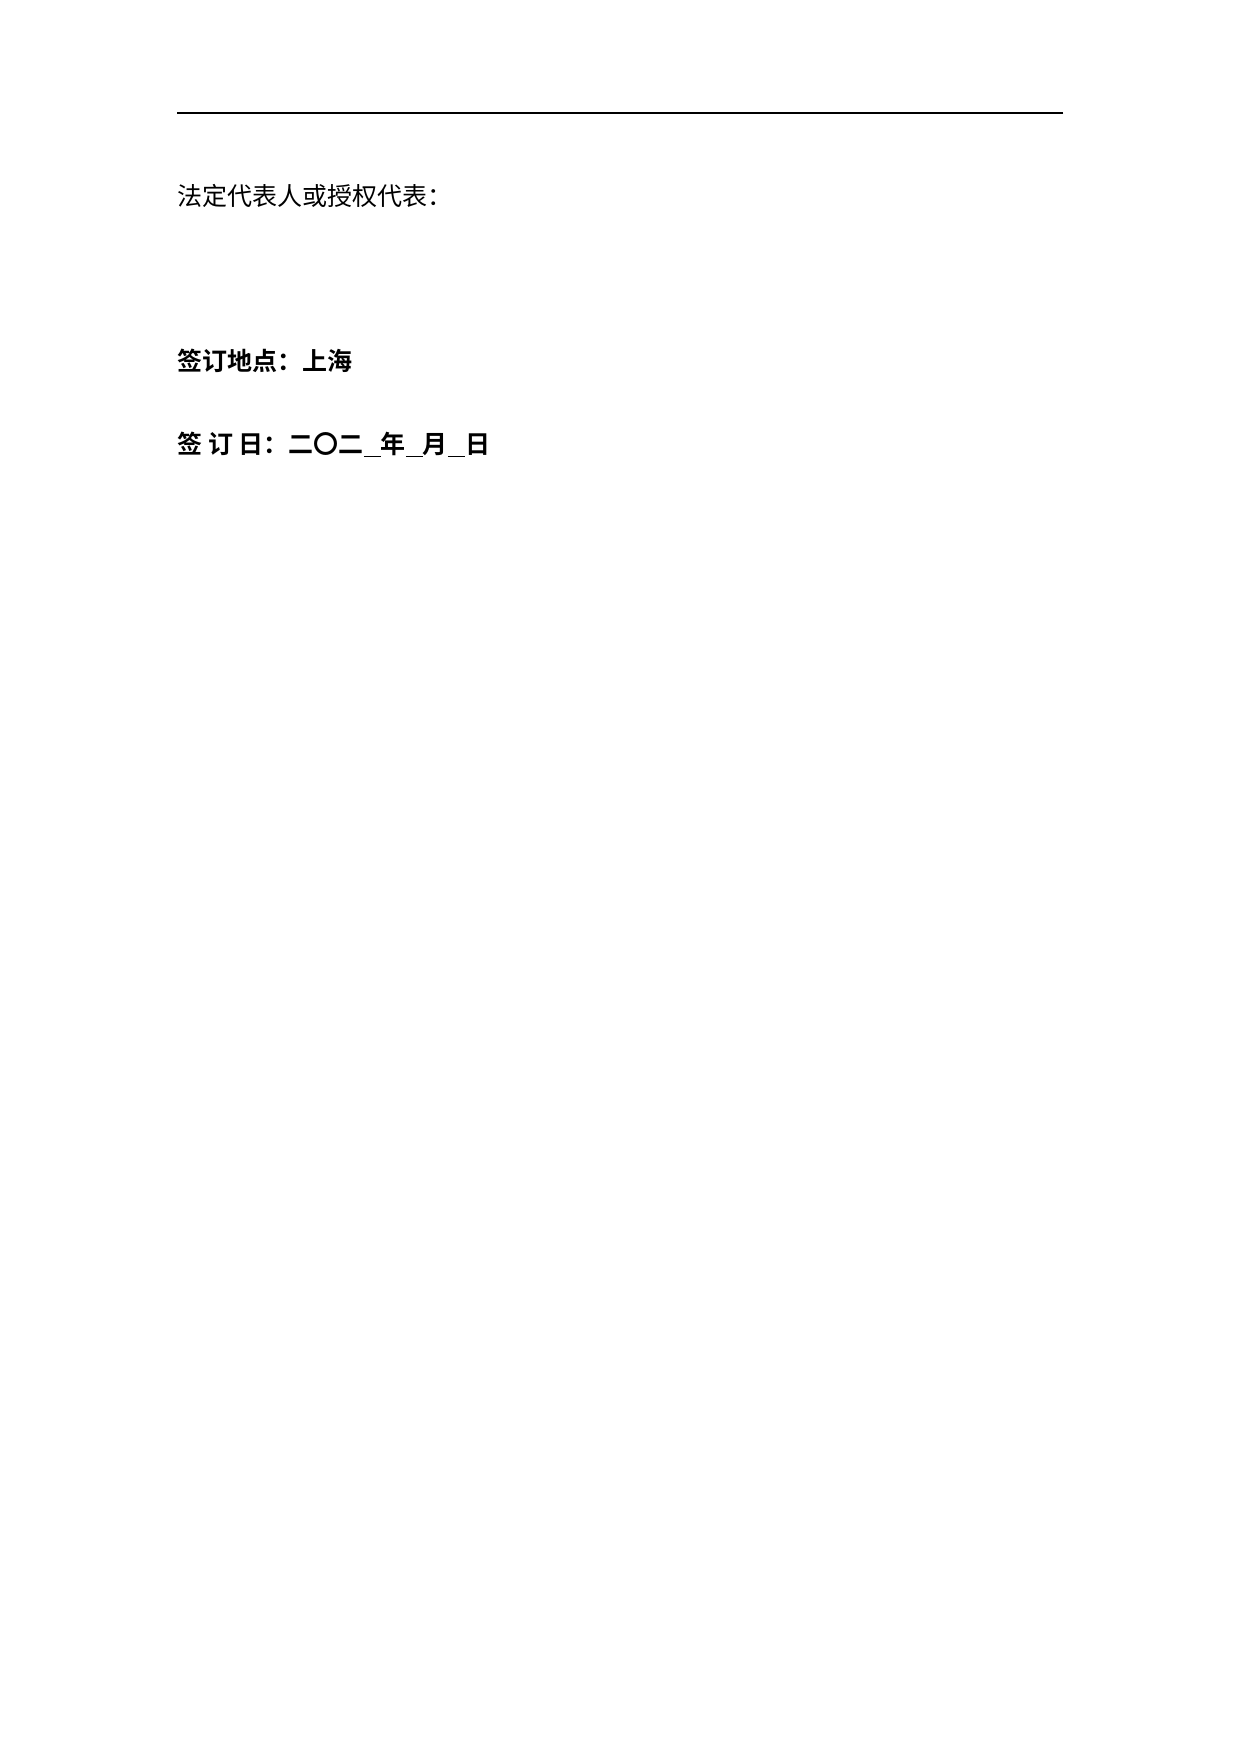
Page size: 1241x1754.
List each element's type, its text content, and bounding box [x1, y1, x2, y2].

text 签订地点：上海 [177, 327, 1060, 392]
text 法定代表人或授权代表： [177, 162, 1060, 227]
text 签 订 日：二〇二 年 月 日 [177, 410, 1060, 475]
